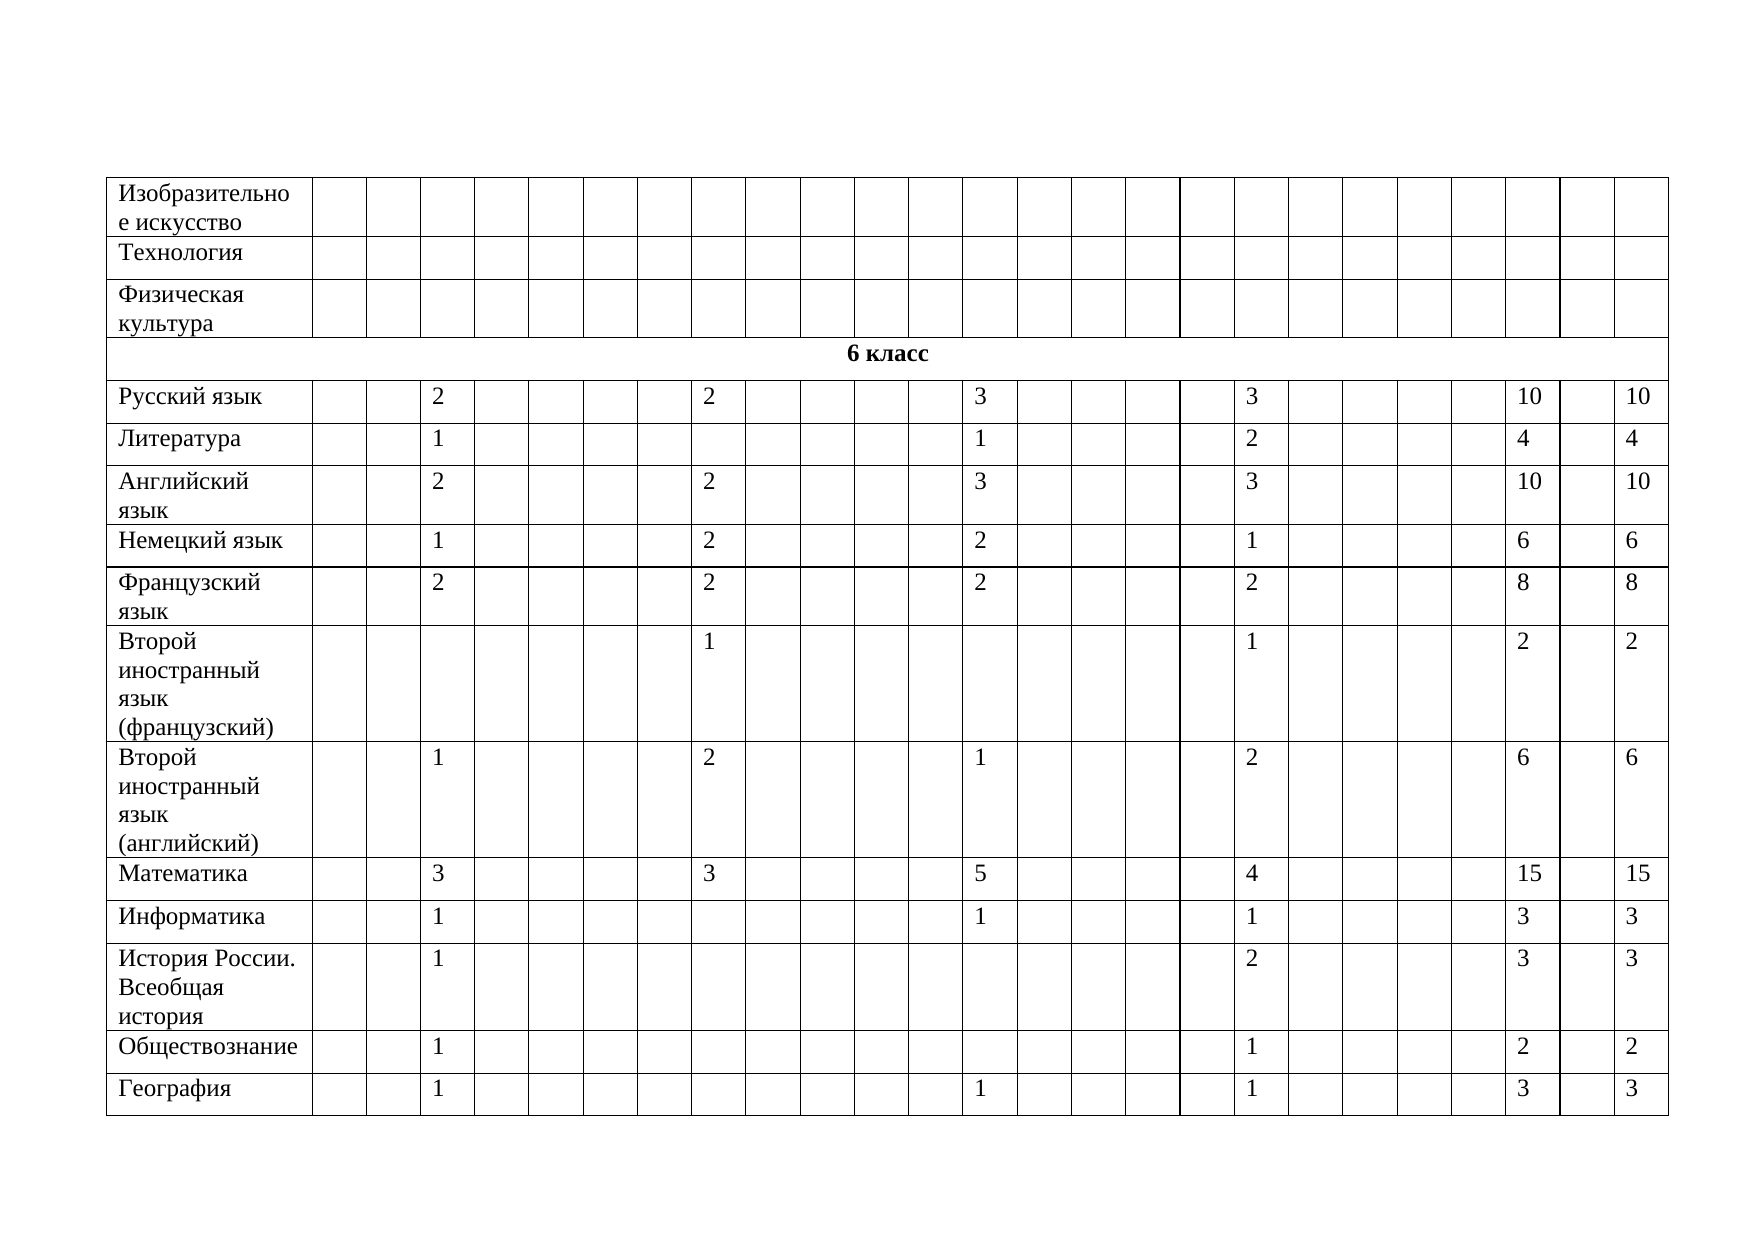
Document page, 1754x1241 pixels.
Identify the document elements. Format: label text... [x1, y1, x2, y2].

table_cell [367, 525, 420, 566]
table_cell [529, 1031, 583, 1072]
table_cell [1398, 424, 1451, 465]
table_cell [1072, 525, 1125, 566]
table_cell [692, 424, 745, 465]
table_cell [421, 280, 474, 337]
table_cell [1018, 1074, 1071, 1115]
table_cell [746, 901, 800, 942]
table_cell [584, 280, 637, 337]
table_cell [801, 424, 854, 465]
table_cell [1126, 858, 1179, 900]
table_cell [475, 742, 528, 857]
table_cell Литература [107, 424, 312, 465]
table_cell [909, 1074, 962, 1115]
table_cell [1181, 901, 1234, 942]
table_cell [1072, 424, 1125, 465]
table_cell [1181, 858, 1234, 900]
table_cell [909, 1031, 962, 1072]
table_cell [692, 280, 745, 337]
table_cell [855, 424, 908, 465]
table_cell [529, 237, 583, 278]
table_cell [584, 1031, 637, 1072]
table_cell 6 [1506, 525, 1559, 566]
table_cell [1289, 280, 1342, 337]
table_cell [1126, 568, 1179, 625]
table_cell 3 [421, 858, 474, 900]
table_cell [1561, 626, 1614, 741]
table_cell [963, 280, 1017, 337]
table_cell [1289, 424, 1342, 465]
table_cell [746, 1031, 800, 1072]
table_cell 6 [1506, 742, 1559, 857]
table_cell [1452, 742, 1505, 857]
table_cell [801, 1074, 854, 1115]
table_cell 6 [1615, 525, 1668, 566]
table_cell [638, 466, 691, 524]
table_cell [801, 742, 854, 857]
table_cell 2 [421, 381, 474, 422]
table_cell [1181, 1031, 1234, 1072]
table_cell [584, 466, 637, 524]
table_cell 4 [1235, 858, 1288, 900]
table_cell [1018, 944, 1071, 1030]
table_cell 1 [1235, 525, 1288, 566]
table_cell [963, 178, 1017, 236]
table_cell 4 [1506, 424, 1559, 465]
table_cell [475, 525, 528, 566]
table_cell [1126, 1074, 1179, 1115]
table_cell [855, 525, 908, 566]
table_cell [1398, 1074, 1451, 1115]
table_cell [801, 858, 854, 900]
table_cell [1452, 944, 1505, 1030]
table_cell [1289, 525, 1342, 566]
table_cell Английский язык [107, 466, 312, 524]
table_cell [1561, 178, 1614, 236]
table_cell [1072, 858, 1125, 900]
table_cell [1289, 1074, 1342, 1115]
table_cell [1452, 568, 1505, 625]
table_cell [1343, 280, 1397, 337]
table_cell [475, 568, 528, 625]
table_cell [529, 742, 583, 857]
table_cell [909, 568, 962, 625]
table_cell [1398, 944, 1451, 1030]
table_cell [1072, 280, 1125, 337]
table_cell [638, 901, 691, 942]
table_cell [638, 280, 691, 337]
table_cell Второй иностранный язык (английский) [107, 742, 312, 857]
table_cell [692, 901, 745, 942]
table_cell [475, 381, 528, 422]
table_cell [746, 237, 800, 278]
table_cell [529, 858, 583, 900]
table_cell [1561, 1074, 1614, 1115]
table_cell 3 [963, 466, 1017, 524]
table_cell 1 [692, 626, 745, 741]
table_cell 1 [963, 901, 1017, 942]
table_cell [1289, 626, 1342, 741]
table_cell [1452, 381, 1505, 422]
table_cell [963, 626, 1017, 741]
table_cell [1452, 858, 1505, 900]
table_cell 3 [692, 858, 745, 900]
table_cell [855, 280, 908, 337]
table_cell [475, 280, 528, 337]
table_cell [855, 1031, 908, 1072]
table_cell [638, 424, 691, 465]
table_cell [367, 237, 420, 278]
table_cell [313, 626, 366, 741]
table_cell [801, 1031, 854, 1072]
table_cell [1506, 280, 1559, 337]
table_cell 8 [1615, 568, 1668, 625]
table_cell 15 [1615, 858, 1668, 900]
table_cell [801, 466, 854, 524]
table_cell [855, 626, 908, 741]
table_cell 3 [1506, 1074, 1559, 1115]
table_cell [1561, 237, 1614, 278]
table_cell [1506, 237, 1559, 278]
table_cell [1398, 568, 1451, 625]
table_cell [638, 944, 691, 1030]
table_cell 1 [1235, 626, 1288, 741]
table_cell [529, 901, 583, 942]
table_cell [1235, 178, 1288, 236]
table_cell [801, 568, 854, 625]
table_cell [1072, 178, 1125, 236]
table_cell 2 [963, 525, 1017, 566]
table_cell [1398, 466, 1451, 524]
table_cell [801, 944, 854, 1030]
table_cell Информатика [107, 901, 312, 942]
table_cell 10 [1615, 381, 1668, 422]
table_cell 2 [692, 466, 745, 524]
table_cell 2 [963, 568, 1017, 625]
table_cell [801, 237, 854, 278]
table_cell [529, 568, 583, 625]
table_cell [529, 424, 583, 465]
table_cell Немецкий язык [107, 525, 312, 566]
table_cell [1126, 1031, 1179, 1072]
table_cell 2 [1235, 944, 1288, 1030]
table_cell [746, 381, 800, 422]
table_cell [529, 280, 583, 337]
table_cell [1018, 568, 1071, 625]
table_cell [584, 424, 637, 465]
table_cell 4 [1615, 424, 1668, 465]
table_cell [801, 525, 854, 566]
table_cell [1126, 178, 1179, 236]
table_cell История России. Всеобщая история [107, 944, 312, 1030]
table_cell [1561, 858, 1614, 900]
table_cell [313, 742, 366, 857]
table_cell [638, 525, 691, 566]
table_cell Математика [107, 858, 312, 900]
table_cell 1 [421, 901, 474, 942]
table_cell 2 [1615, 1031, 1668, 1072]
table_cell [367, 626, 420, 741]
table_cell [746, 568, 800, 625]
table_cell [1452, 525, 1505, 566]
table_cell 15 [1506, 858, 1559, 900]
table_cell [1072, 944, 1125, 1030]
table_cell [1018, 237, 1071, 278]
table_cell [584, 901, 637, 942]
table_cell [367, 178, 420, 236]
table_cell [1072, 1031, 1125, 1072]
table_cell [1181, 742, 1234, 857]
table_cell [529, 178, 583, 236]
table_cell [1018, 525, 1071, 566]
table_cell [1018, 424, 1071, 465]
table_cell 2 [692, 381, 745, 422]
table_cell [1181, 381, 1234, 422]
table_cell 2 [692, 525, 745, 566]
table_cell [1289, 858, 1342, 900]
table_cell [1452, 424, 1505, 465]
table_cell [475, 1031, 528, 1072]
table_cell [1343, 525, 1397, 566]
table_cell 1 [421, 525, 474, 566]
table_cell 2 [1506, 626, 1559, 741]
table_cell [313, 858, 366, 900]
table_cell [638, 568, 691, 625]
table_cell [1452, 901, 1505, 942]
table_cell [692, 1074, 745, 1115]
table_cell [1561, 466, 1614, 524]
table_cell 1 [1235, 1031, 1288, 1072]
table_cell [1126, 525, 1179, 566]
table_cell 2 [421, 466, 474, 524]
table_cell [529, 1074, 583, 1115]
table_cell 1 [421, 944, 474, 1030]
table_cell [1289, 381, 1342, 422]
table_cell [909, 424, 962, 465]
table_cell 2 [1235, 742, 1288, 857]
table_cell [692, 237, 745, 278]
table_cell [1561, 901, 1614, 942]
table_cell [1398, 858, 1451, 900]
table_cell Второй иностранный язык (французский) [107, 626, 312, 741]
table_cell [529, 944, 583, 1030]
table_cell [855, 466, 908, 524]
table_cell 1 [1235, 901, 1288, 942]
table_cell [1561, 381, 1614, 422]
table_cell 8 [1506, 568, 1559, 625]
table_cell 5 [963, 858, 1017, 900]
table_cell [1289, 568, 1342, 625]
table_cell [1018, 901, 1071, 942]
table_cell [746, 178, 800, 236]
table_cell [584, 944, 637, 1030]
table_cell Русский язык [107, 381, 312, 422]
table_cell [638, 742, 691, 857]
table_cell [909, 178, 962, 236]
table_cell [584, 525, 637, 566]
table_cell 3 [1235, 381, 1288, 422]
table_cell [1452, 178, 1505, 236]
table_cell 10 [1506, 381, 1559, 422]
table_cell [367, 901, 420, 942]
table_cell Французский язык [107, 568, 312, 625]
table_cell [746, 1074, 800, 1115]
table_cell [692, 944, 745, 1030]
table_cell [1181, 525, 1234, 566]
table_cell [1561, 742, 1614, 857]
table_cell [1126, 944, 1179, 1030]
table_cell [313, 901, 366, 942]
table_cell [313, 1031, 366, 1072]
table_cell [475, 944, 528, 1030]
table_cell [963, 944, 1017, 1030]
table_cell [638, 237, 691, 278]
table_cell [1452, 1074, 1505, 1115]
table_cell [909, 381, 962, 422]
table_cell 1 [963, 1074, 1017, 1115]
table_cell [1452, 280, 1505, 337]
table_cell [1343, 1074, 1397, 1115]
table_cell 2 [692, 742, 745, 857]
table_cell 1 [421, 1074, 474, 1115]
table_cell [638, 858, 691, 900]
table_cell [367, 858, 420, 900]
table_cell [855, 742, 908, 857]
table_cell [475, 858, 528, 900]
table_cell [1452, 466, 1505, 524]
table_cell [1181, 568, 1234, 625]
table_cell [1561, 944, 1614, 1030]
table_cell [1343, 381, 1397, 422]
table_cell [1343, 178, 1397, 236]
table_cell [1126, 626, 1179, 741]
table_cell 6 [1615, 742, 1668, 857]
table_cell [1343, 742, 1397, 857]
table_cell 10 [1506, 466, 1559, 524]
table_cell [1561, 424, 1614, 465]
table_cell Технология [107, 237, 312, 278]
table_cell [313, 424, 366, 465]
table_cell [1289, 1031, 1342, 1072]
table_cell [584, 381, 637, 422]
table_cell [313, 525, 366, 566]
table_cell [1018, 1031, 1071, 1072]
table_cell [1398, 525, 1451, 566]
table_cell [1343, 568, 1397, 625]
table_cell [1343, 626, 1397, 741]
table_cell [1289, 237, 1342, 278]
table_cell [909, 742, 962, 857]
table_cell [1398, 178, 1451, 236]
table_cell [746, 280, 800, 337]
table_cell [801, 178, 854, 236]
table_cell 1 [421, 424, 474, 465]
table_cell [367, 1031, 420, 1072]
table_cell 1 [963, 742, 1017, 857]
table_cell [746, 944, 800, 1030]
table_cell [909, 237, 962, 278]
table_cell [1452, 626, 1505, 741]
table_cell Обществознание [107, 1031, 312, 1072]
table_cell [1181, 424, 1234, 465]
table_cell [1181, 466, 1234, 524]
table_cell Изобразительное искусство [107, 178, 312, 236]
table_cell [367, 381, 420, 422]
table_cell [855, 178, 908, 236]
table_cell 6 класс [107, 338, 1668, 380]
table_cell 3 [1615, 944, 1668, 1030]
table_cell [1181, 280, 1234, 337]
table_cell [1289, 742, 1342, 857]
table_cell [584, 237, 637, 278]
table_cell [367, 466, 420, 524]
table_cell [746, 525, 800, 566]
table_cell [1343, 901, 1397, 942]
table_cell [313, 1074, 366, 1115]
table_cell [1561, 1031, 1614, 1072]
table_cell [1126, 742, 1179, 857]
table_cell [1398, 742, 1451, 857]
table_cell [1018, 381, 1071, 422]
table_cell [1072, 237, 1125, 278]
table_cell 1 [421, 1031, 474, 1072]
table_cell [746, 742, 800, 857]
table_cell [746, 424, 800, 465]
table_cell [1072, 381, 1125, 422]
table_cell [1126, 381, 1179, 422]
table_cell [421, 178, 474, 236]
table_cell [475, 237, 528, 278]
table_cell [1181, 178, 1234, 236]
table_cell [692, 1031, 745, 1072]
table_cell [1398, 280, 1451, 337]
table_cell [367, 944, 420, 1030]
table_cell [1452, 237, 1505, 278]
table_cell [1018, 742, 1071, 857]
table_cell 1 [1235, 1074, 1288, 1115]
table_cell [475, 901, 528, 942]
table_cell [584, 178, 637, 236]
table_cell [909, 858, 962, 900]
table_cell [909, 944, 962, 1030]
table_cell 2 [692, 568, 745, 625]
table_cell [313, 568, 366, 625]
table_cell [1235, 237, 1288, 278]
table_cell 3 [1615, 1074, 1668, 1115]
table_cell [313, 178, 366, 236]
table_cell [1615, 237, 1668, 278]
table_cell [855, 1074, 908, 1115]
table_cell [367, 280, 420, 337]
table_cell [1072, 1074, 1125, 1115]
table_cell [1615, 178, 1668, 236]
table_cell [746, 626, 800, 741]
table_cell [1343, 466, 1397, 524]
table_cell [1343, 944, 1397, 1030]
table_cell [909, 280, 962, 337]
table_cell [313, 280, 366, 337]
table_cell [855, 858, 908, 900]
table_cell [1398, 626, 1451, 741]
table_cell [475, 466, 528, 524]
table_cell [313, 237, 366, 278]
table_cell [692, 178, 745, 236]
table_cell [1561, 525, 1614, 566]
table_cell [855, 944, 908, 1030]
table_cell [1289, 466, 1342, 524]
table_cell [638, 626, 691, 741]
table_cell [909, 901, 962, 942]
table_cell [1126, 901, 1179, 942]
table_cell [909, 525, 962, 566]
table_cell [1018, 626, 1071, 741]
table_cell [529, 626, 583, 741]
table_cell [475, 178, 528, 236]
table_cell 2 [1506, 1031, 1559, 1072]
table_cell [1181, 237, 1234, 278]
table_cell 3 [1506, 901, 1559, 942]
table_cell [313, 466, 366, 524]
table_cell [1398, 237, 1451, 278]
table_cell [1343, 424, 1397, 465]
table_cell [1018, 280, 1071, 337]
table_cell [1072, 901, 1125, 942]
table_cell [1018, 466, 1071, 524]
table_cell 2 [1615, 626, 1668, 741]
table_cell [367, 1074, 420, 1115]
table_cell [1072, 466, 1125, 524]
table_cell [1343, 1031, 1397, 1072]
table_cell 2 [1235, 568, 1288, 625]
table_cell [1289, 178, 1342, 236]
table_cell [1126, 280, 1179, 337]
table_cell 3 [1615, 901, 1668, 942]
table_cell [1506, 178, 1559, 236]
table_cell [313, 944, 366, 1030]
table_cell 3 [963, 381, 1017, 422]
table_cell [855, 237, 908, 278]
table_cell [1398, 901, 1451, 942]
table_cell [1561, 280, 1614, 337]
table_cell [638, 178, 691, 236]
table_cell 10 [1615, 466, 1668, 524]
table_cell [638, 1031, 691, 1072]
table_cell 1 [963, 424, 1017, 465]
table_cell [801, 626, 854, 741]
table_cell [746, 466, 800, 524]
table_cell [421, 237, 474, 278]
table_cell [909, 466, 962, 524]
table_cell [584, 1074, 637, 1115]
table_cell 3 [1235, 466, 1288, 524]
table_cell [1126, 237, 1179, 278]
table_cell [1072, 742, 1125, 857]
table_cell [1343, 237, 1397, 278]
table_cell [963, 237, 1017, 278]
table_cell [1561, 568, 1614, 625]
table_cell [1072, 626, 1125, 741]
table_cell [1398, 381, 1451, 422]
table_cell [1181, 944, 1234, 1030]
table_cell [367, 568, 420, 625]
table_cell [855, 901, 908, 942]
table_cell [1343, 858, 1397, 900]
table_cell [1398, 1031, 1451, 1072]
table_cell География [107, 1074, 312, 1115]
table_cell 3 [1506, 944, 1559, 1030]
table_cell [367, 742, 420, 857]
table_cell [1289, 901, 1342, 942]
table_cell [1018, 178, 1071, 236]
table_cell [1615, 280, 1668, 337]
table_cell [421, 626, 474, 741]
table_cell [1126, 424, 1179, 465]
table_cell [801, 901, 854, 942]
table_cell [529, 525, 583, 566]
table_cell [1452, 1031, 1505, 1072]
table_cell [584, 626, 637, 741]
table_cell [1289, 944, 1342, 1030]
table_cell [529, 466, 583, 524]
table_cell [1181, 1074, 1234, 1115]
table_cell [638, 381, 691, 422]
table_cell [746, 858, 800, 900]
table_cell [1126, 466, 1179, 524]
table_cell Физическая культура [107, 280, 312, 337]
table_cell [475, 424, 528, 465]
table_cell [367, 424, 420, 465]
table_cell 1 [421, 742, 474, 857]
table_cell [909, 626, 962, 741]
table_cell [584, 568, 637, 625]
table_cell [801, 381, 854, 422]
table_cell [638, 1074, 691, 1115]
table_cell 2 [421, 568, 474, 625]
table_cell [855, 568, 908, 625]
table_cell [529, 381, 583, 422]
table_cell [1181, 626, 1234, 741]
table_cell [963, 1031, 1017, 1072]
table_cell [475, 1074, 528, 1115]
table_cell [584, 742, 637, 857]
table_cell [584, 858, 637, 900]
table_cell [855, 381, 908, 422]
table_cell 2 [1235, 424, 1288, 465]
table_cell [475, 626, 528, 741]
table_cell [1235, 280, 1288, 337]
table_cell [801, 280, 854, 337]
table_cell [1018, 858, 1071, 900]
table_cell [313, 381, 366, 422]
table_cell [1072, 568, 1125, 625]
